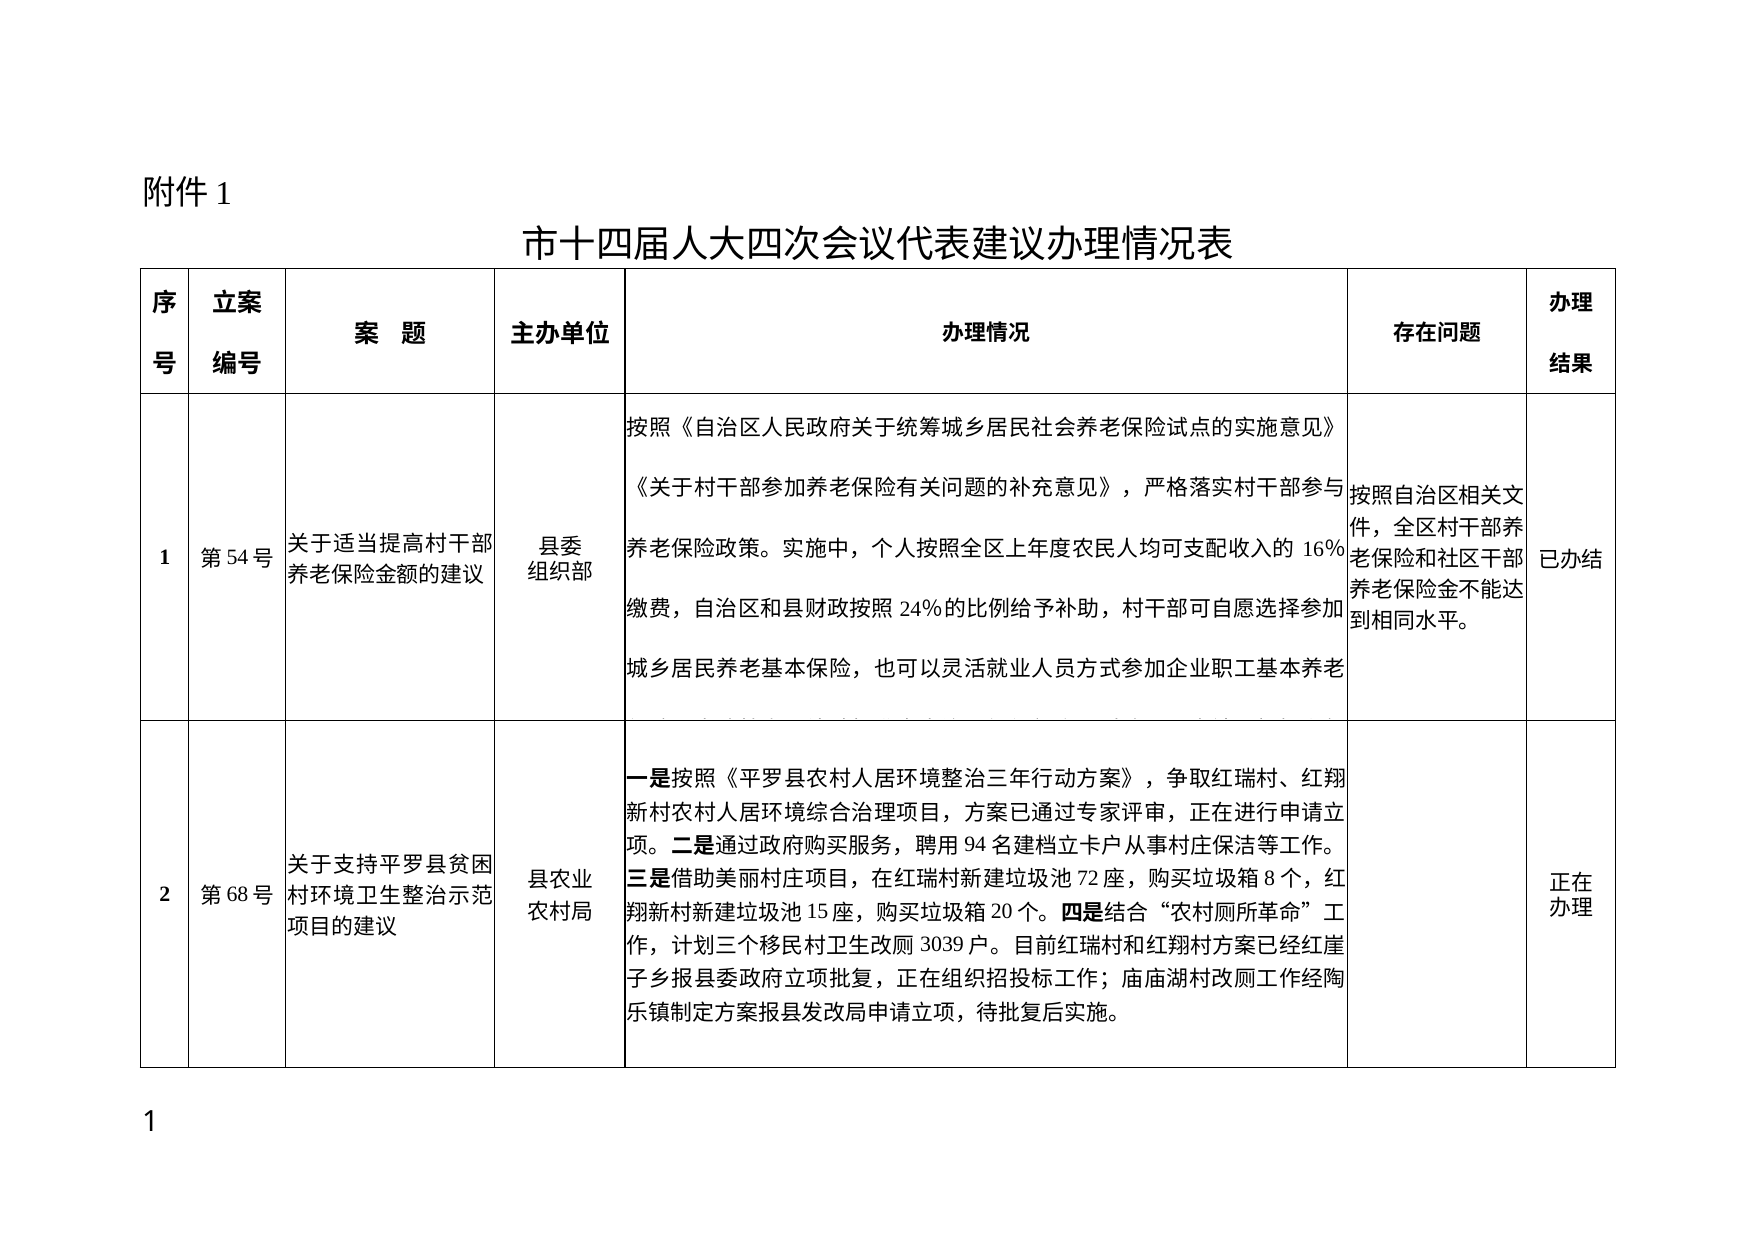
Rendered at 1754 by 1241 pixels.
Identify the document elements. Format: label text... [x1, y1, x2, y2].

table_cell 县农业 农村局 [495, 721, 624, 1067]
table_cell 按照自治区相关文件，全区村干部养老保险和社区干部养老保险金不能达到相同水平。 [1348, 394, 1526, 720]
table_cell 2 [141, 721, 188, 1067]
table_cell 县委 组织部 [495, 394, 624, 720]
table_cell 按照《自治区人民政府关于统筹城乡居民社会养老保险试点的实施意见》《关于村干部参加养老保险有关问题的补充意见》，严格落实村干部参与养老保险政策。实施中，个人按照全区上年度农民人均可支配收入的16％缴费，自治区和县财政按照24％的比例给予补助，村干部可自愿选择参加城乡居民养老基本保险，也可以灵活就业人员方式参加企业职工基本养老保险，自选档次，补贴标准由自治区组织部会同财政厅、人社厅根据上年度全区农民人均纯收入的个人缴费和财政补贴比例逐年测算，取整数公布。全县13个乡镇共有村干部694名，其中，参加城乡居民基本养老保险490人，以灵活就业人员身份参加企业职工养老保险192人，在企业参加社保12人，全部按照政策兑现补贴。 [626, 394, 1347, 720]
text 市十四届人大四次会议代表建议办理情况表 [142, 214, 1612, 268]
table_cell 第68号 [189, 721, 285, 1067]
table_cell 已办结 [1527, 394, 1615, 720]
table_cell 1 [141, 394, 188, 720]
table_cell 正在 办理 [1527, 721, 1615, 1067]
table_header 存在问题 [1348, 269, 1526, 393]
table_header 主办单位 [495, 269, 624, 393]
table_header 办理 结果 [1527, 269, 1615, 393]
table_header 办理情况 [626, 269, 1347, 393]
table_cell 一是按照《平罗县农村人居环境整治三年行动方案》，争取红瑞村、红翔新村农村人居环境综合治理项目，方案已通过专家评审，正在进行申请立项。二是通过政府购买服务，聘用94名建档立卡户从事村庄保洁等工作。三是借助美丽村庄项目，在红瑞村新建垃圾池72座，购买垃圾箱8个，红翔新村新建垃圾池15座，购买垃圾箱20个。四是结合“农村厕所革命”工作，计划三个移民村卫生改厕3039户。目前红瑞村和红翔村方案已经红崖子乡报县委政府立项批复，正在组织招投标工作；庙庙湖村改厕工作经陶乐镇制定方案报县发改局申请立项，待批复后实施。 [626, 721, 1347, 1067]
table_cell 关于适当提高村干部养老保险金额的建议 [286, 394, 494, 720]
table_header 序号 [141, 269, 188, 393]
table_cell 关于支持平罗县贫困村环境卫生整治示范项目的建议 [286, 721, 494, 1067]
table_cell 第54号 [189, 394, 285, 720]
table_cell [1348, 721, 1526, 1067]
table_header 案 题 [286, 269, 494, 393]
text 附件1 [142, 166, 1612, 214]
table_header 立案 编号 [189, 269, 285, 393]
